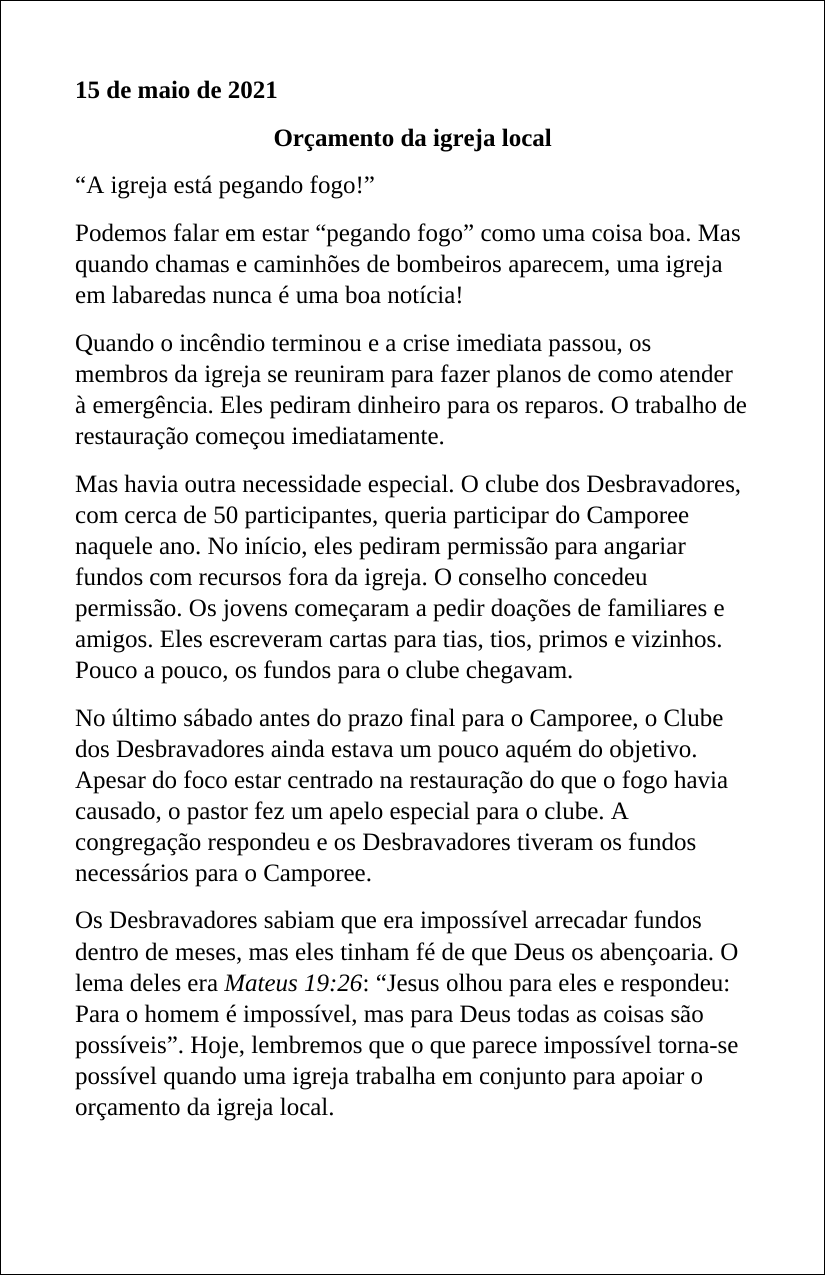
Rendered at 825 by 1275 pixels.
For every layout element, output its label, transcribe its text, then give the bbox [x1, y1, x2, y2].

text No último sábado antes do prazo final para o Camporee, o Clube dos Desbravadores ainda estava um pouco aquém do objetivo. Apesar do foco estar centrado na restauração do que o fogo havia causado, o pastor fez um apelo especial para o clube. A congregação respondeu e os Desbravadores tiveram os fundos necessários para o Camporee. [75, 703, 750, 887]
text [75, 75, 750, 104]
text Quando o incêndio terminou e a crise imediata passou, os membros da igreja se reuniram para fazer planos de como atender à emergência. Eles pediram dinheiro para os reparos. O trabalho de restauração começou imediatamente. [75, 328, 750, 450]
text Mas havia outra necessidade especial. O clube dos Desbravadores, com cerca de 50 participantes, queria participar do Camporee naquele ano. No início, eles pediram permissão para angariar fundos com recursos fora da igreja. O conselho concedeu permissão. Os jovens começaram a pedir doações de familiares e amigos. Eles escreveram cartas para tias, tios, primos e vizinhos. Pouco a pouco, os fundos para o clube chegavam. [75, 469, 750, 684]
text “A igreja está pegando fogo!” [75, 170, 750, 199]
text Os Desbravadores sabiam que era impossível arrecadar fundos dentro de meses, mas eles tinham fé de que Deus os abençoaria. O lema deles era Mateus 19:26: “Jesus olhou para eles e respondeu: Para o homem é impossível, mas para Deus todas as coisas são possíveis”. Hoje, lembremos que o que parece impossível torna-se possível quando uma igreja trabalha em conjunto para apoiar o orçamento da igreja local. [75, 906, 750, 1121]
text Orçamento da igreja local [75, 123, 750, 151]
text Podemos falar em estar “pegando fogo” como uma coisa boa. Mas quando chamas e caminhões de bombeiros aparecem, uma igreja em labaredas nunca é uma boa notícia! [75, 218, 750, 309]
